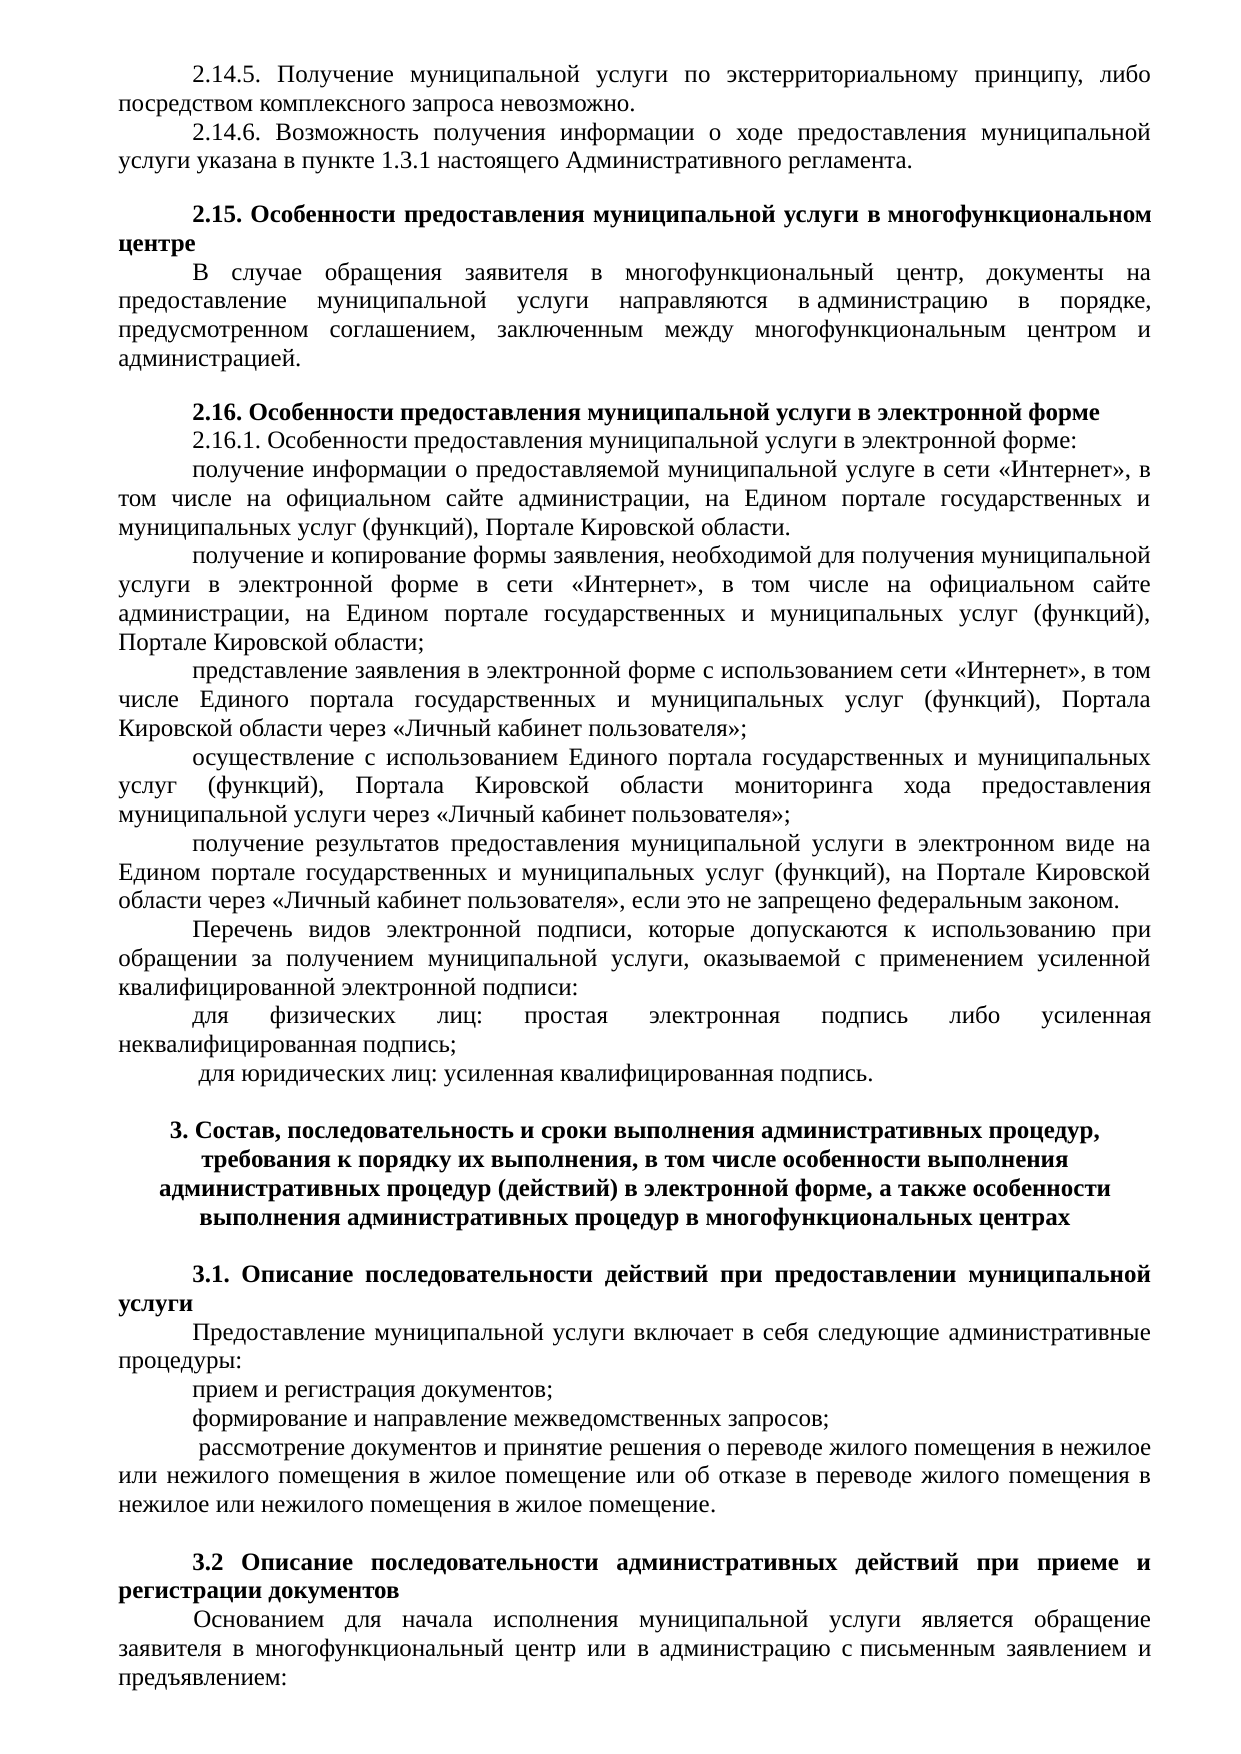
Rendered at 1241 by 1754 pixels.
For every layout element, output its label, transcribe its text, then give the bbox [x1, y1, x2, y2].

text рассмотрение документов и принятие решения о переводе жилого помещения в нежилое или нежилого помещения в жилое помещение или об отказе в переводе жилого помещения в нежилое или нежилого помещения в жилое помещение. [118, 1432, 1152, 1518]
text 2.16.1. Особенности предоставления муниципальной услуги в электронной форме: [118, 425, 1152, 454]
text 2.14.6. Возможность получения информации о ходе предоставления муниципальной услуги указана в пункте 1.3.1 настоящего Административного регламента. [118, 117, 1152, 174]
text формирование и направление межведомственных запросов; [118, 1403, 1152, 1432]
text для физических лиц: простая электронная подпись либо усиленная неквалифицированная подпись; [118, 1000, 1152, 1058]
text 3. Состав, последовательность и сроки выполнения административных процедур, требования к порядку их выполнения, в том числе особенности выполнения административных процедур (действий) в электронной форме, а также особенности выполнения административных процедур в многофункциональных центрах [118, 1115, 1152, 1230]
text Перечень видов электронной подписи, которые допускаются к использованию при обращении за получением муниципальной услуги, оказываемой с применением усиленной квалифицированной электронной подписи: [118, 914, 1152, 1000]
text Предоставление муниципальной услуги включает в себя следующие административные процедуры: [118, 1317, 1152, 1374]
text получение информации о предоставляемой муниципальной услуге в сети «Интернет», в том числе на официальном сайте администрации, на Едином портале государственных и муниципальных услуг (функций), Портале Кировской области. [118, 454, 1152, 540]
text получение результатов предоставления муниципальной услуги в электронном виде на Едином портале государственных и муниципальных услуг (функций), на Портале Кировской области через «Личный кабинет пользователя», если это не запрещено федеральным законом. [118, 828, 1152, 914]
text 3.2 Описание последовательности административных действий при приеме и регистрации документов [118, 1547, 1152, 1604]
text прием и регистрация документов; [118, 1374, 1152, 1403]
text 3.1. Описание последовательности действий при предоставлении муниципальной услуги [118, 1259, 1152, 1317]
text для юридических лиц: усиленная квалифицированная подпись. [118, 1058, 1152, 1087]
text Основанием для начала исполнения муниципальной услуги является обращение заявителя в многофункциональный центр или в администрацию с письменным заявлением и предъявлением: [118, 1604, 1152, 1690]
subtitle 2.16. Особенности предоставления муниципальной услуги в электронной форме [118, 397, 1152, 425]
text В случае обращения заявителя в многофункциональный центр, документы на предоставление муниципальной услуги направляются в администрацию в порядке, предусмотренном соглашением, заключенным между многофункциональным центром и администрацией. [118, 257, 1152, 372]
text получение и копирование формы заявления, необходимой для получения муниципальной услуги в электронной форме в сети «Интернет», в том числе на официальном сайте администрации, на Едином портале государственных и муниципальных услуг (функций), Портале Кировской области; [118, 540, 1152, 655]
text представление заявления в электронной форме с использованием сети «Интернет», в том числе Единого портала государственных и муниципальных услуг (функций), Портала Кировской области через «Личный кабинет пользователя»; [118, 655, 1152, 742]
subtitle 2.15. Особенности предоставления муниципальной услуги в многофункциональном центре [118, 199, 1152, 257]
text осуществление с использованием Единого портала государственных и муниципальных услуг (функций), Портала Кировской области мониторинга хода предоставления муниципальной услуги через «Личный кабинет пользователя»; [118, 742, 1152, 828]
text 2.14.5. Получение муниципальной услуги по экстерриториальному принципу, либо посредством комплексного запроса невозможно. [118, 59, 1152, 117]
